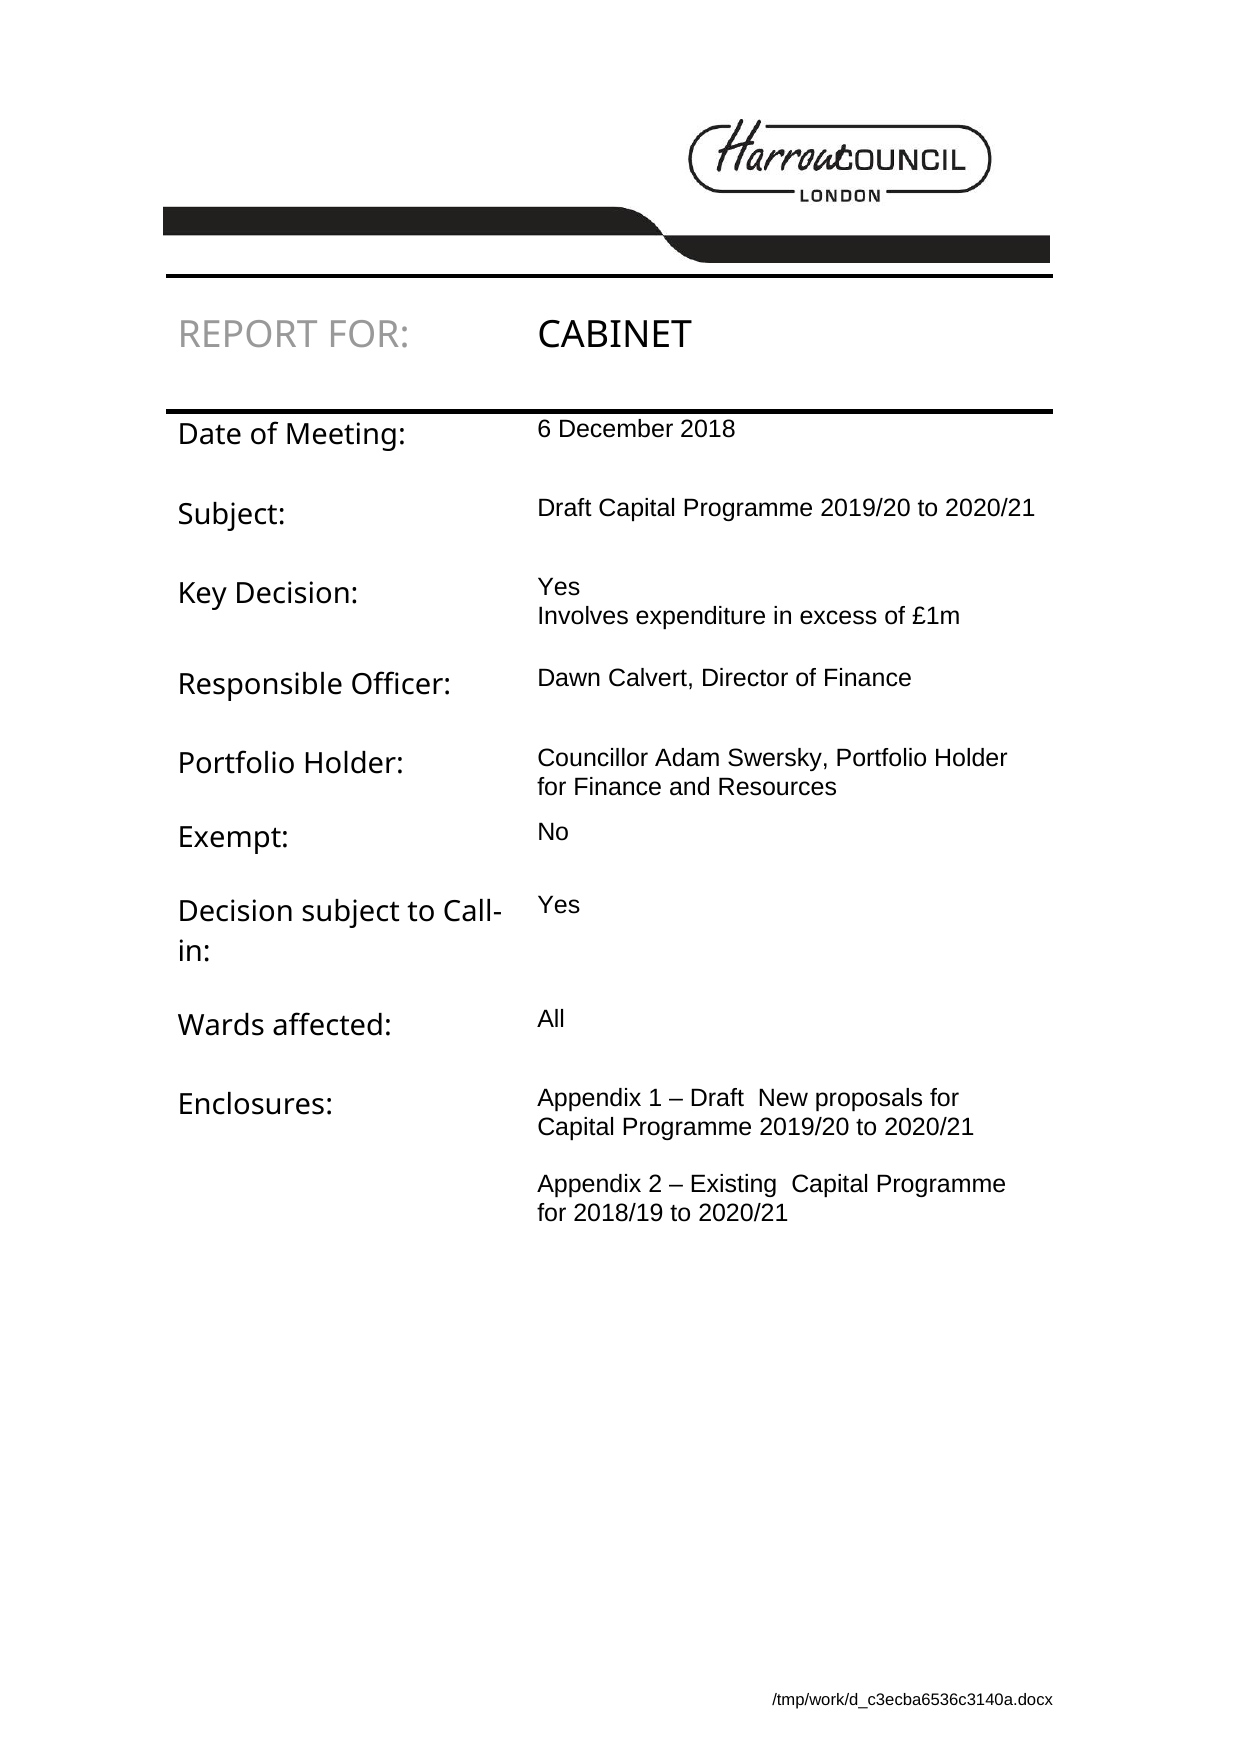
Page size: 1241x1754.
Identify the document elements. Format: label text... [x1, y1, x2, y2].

table_cell 6 December 2018 [526, 414, 1052, 493]
table_cell Key Decision: [166, 573, 526, 663]
table_cell Portfolio Holder: [166, 743, 526, 817]
table_cell Appendix 1 – Draft New proposals for Capital Programme 2019/20 to 2020/21 Appendix 2 – Existing Capital Programme for 2018/19 to 2020/21 [526, 1083, 1052, 1342]
table_cell Draft Capital Programme 2019/20 to 2020/21 [526, 493, 1052, 572]
table_header CABINET [526, 307, 1052, 409]
table_cell All [526, 1004, 1052, 1083]
table_header REPORT FOR: [166, 307, 526, 409]
table_cell Dawn Calvert, Director of Finance [526, 664, 1052, 743]
table_header [166, 104, 1052, 273]
table_cell Enclosures: [166, 1083, 526, 1342]
table_cell Decision subject to Call-in: [166, 890, 526, 1004]
table_cell No [526, 817, 1052, 890]
table_cell Subject: [166, 493, 526, 572]
table_cell Councillor Adam Swersky, Portfolio Holder for Finance and Resources [526, 743, 1052, 817]
table_cell Yes Involves expenditure in excess of £1m [526, 573, 1052, 663]
table_cell Responsible Officer: [166, 664, 526, 743]
picture [163, 119, 1050, 263]
table_cell Exempt: [166, 817, 526, 890]
table_cell Date of Meeting: [166, 414, 526, 493]
table_cell Wards affected: [166, 1004, 526, 1083]
table_cell Yes [526, 890, 1052, 1004]
